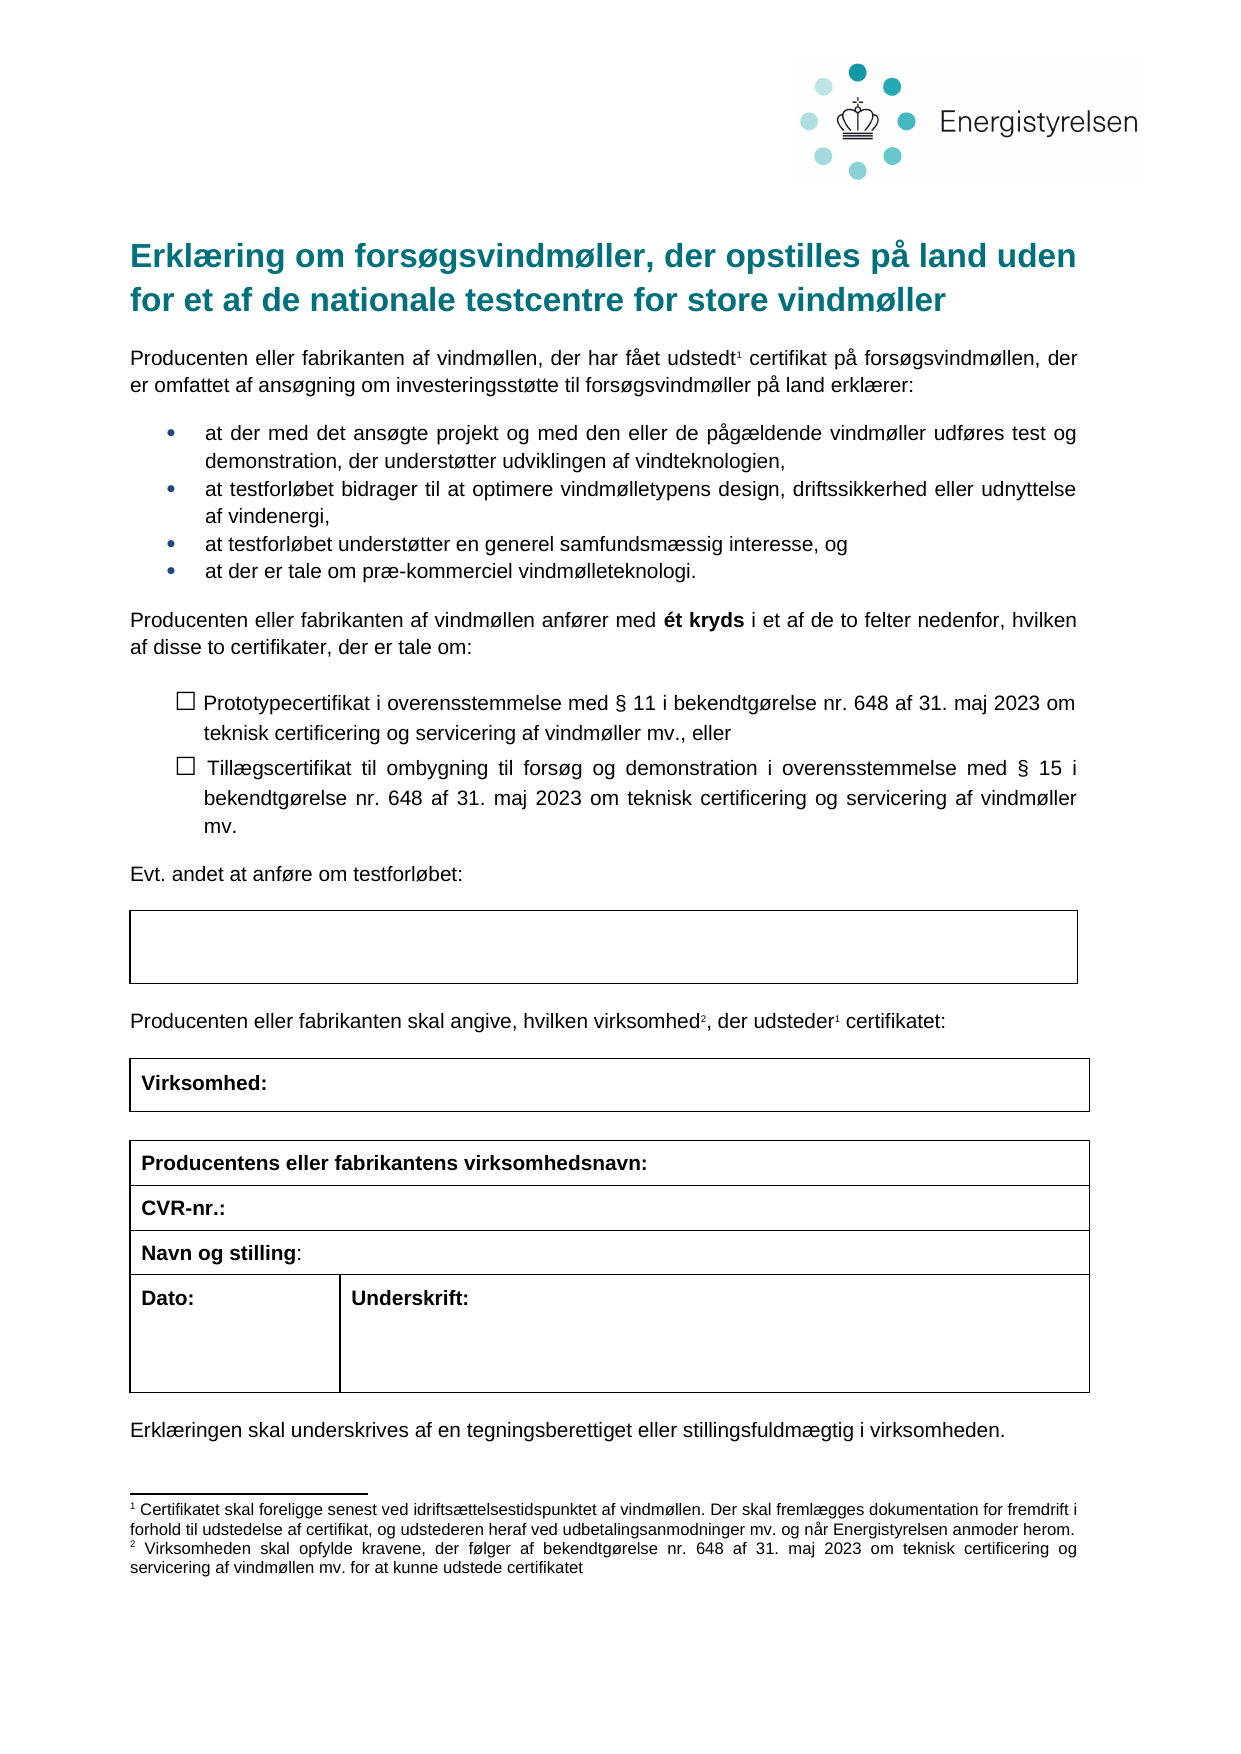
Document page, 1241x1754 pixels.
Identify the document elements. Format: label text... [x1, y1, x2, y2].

text Tillægscertifikat til ombygning til forsøg og demonstration i overensstemmelse med § 15 i bekendtgørelse nr. 648 af 31. maj 2023 om teknisk certificering og servicering af vindmøller mv. [174, 748, 1078, 837]
text Producenten eller fabrikanten af vindmøllen, der har fået udstedt certifikat på forsøgsvindmøllen, der er omfattet af ansøgning om investeringsstøtte til forsøgsvindmøller på land erklærer: [130, 345, 1078, 397]
text Erklæringen skal underskrives af en tegningsberettiget eller stillingsfuldmægtig i virksomheden. [130, 1418, 1078, 1442]
list at der med det ansøgte projekt og med den eller de pågældende vindmøller udføres test og demonstration, der understøtter udviklingen af vindteknologien, [167, 421, 1078, 473]
table_cell Navn og stilling: [131, 1231, 1089, 1274]
table_cell CVR-nr.: [131, 1186, 1089, 1229]
subtitle Erklæring om forsøgsvindmøller, der opstilles på land uden for et af de nationale testcentre for store vindmøller [130, 236, 1078, 319]
text Producenten eller fabrikanten af vindmøllen anfører med ét kryds i et af de to felter nedenfor, hvilken af disse to certifikater, der er tale om: [130, 607, 1078, 659]
list at testforløbet understøtter en generel samfundsmæssig interesse, og [167, 531, 1078, 556]
list at testforløbet bidrager til at optimere vindmølletypens design, driftssikkerhed eller udnyttelse af vindenergi, [167, 476, 1078, 528]
table_header [131, 911, 1077, 983]
text Producenten eller fabrikanten skal angive, hvilken virksomhed, der udsteder1 certifikatet: [130, 1009, 1078, 1033]
list at der er tale om præ-kommerciel vindmølleteknologi. [167, 559, 1078, 583]
picture [795, 58, 1144, 184]
table_cell Underskrift: [341, 1275, 1089, 1392]
table_cell Dato: [131, 1275, 339, 1392]
table_header Producentens eller fabrikantens virksomhedsnavn: [131, 1141, 1089, 1184]
table_header Virksomhed: [131, 1059, 1089, 1111]
text Prototypecertifikat i overensstemmelse med § 11 i bekendtgørelse nr. 648 af 31. maj 2023 om teknisk certificering og servicering af vindmøller mv., eller [174, 683, 1078, 745]
text Evt. andet at anføre om testforløbet: [130, 862, 1078, 886]
